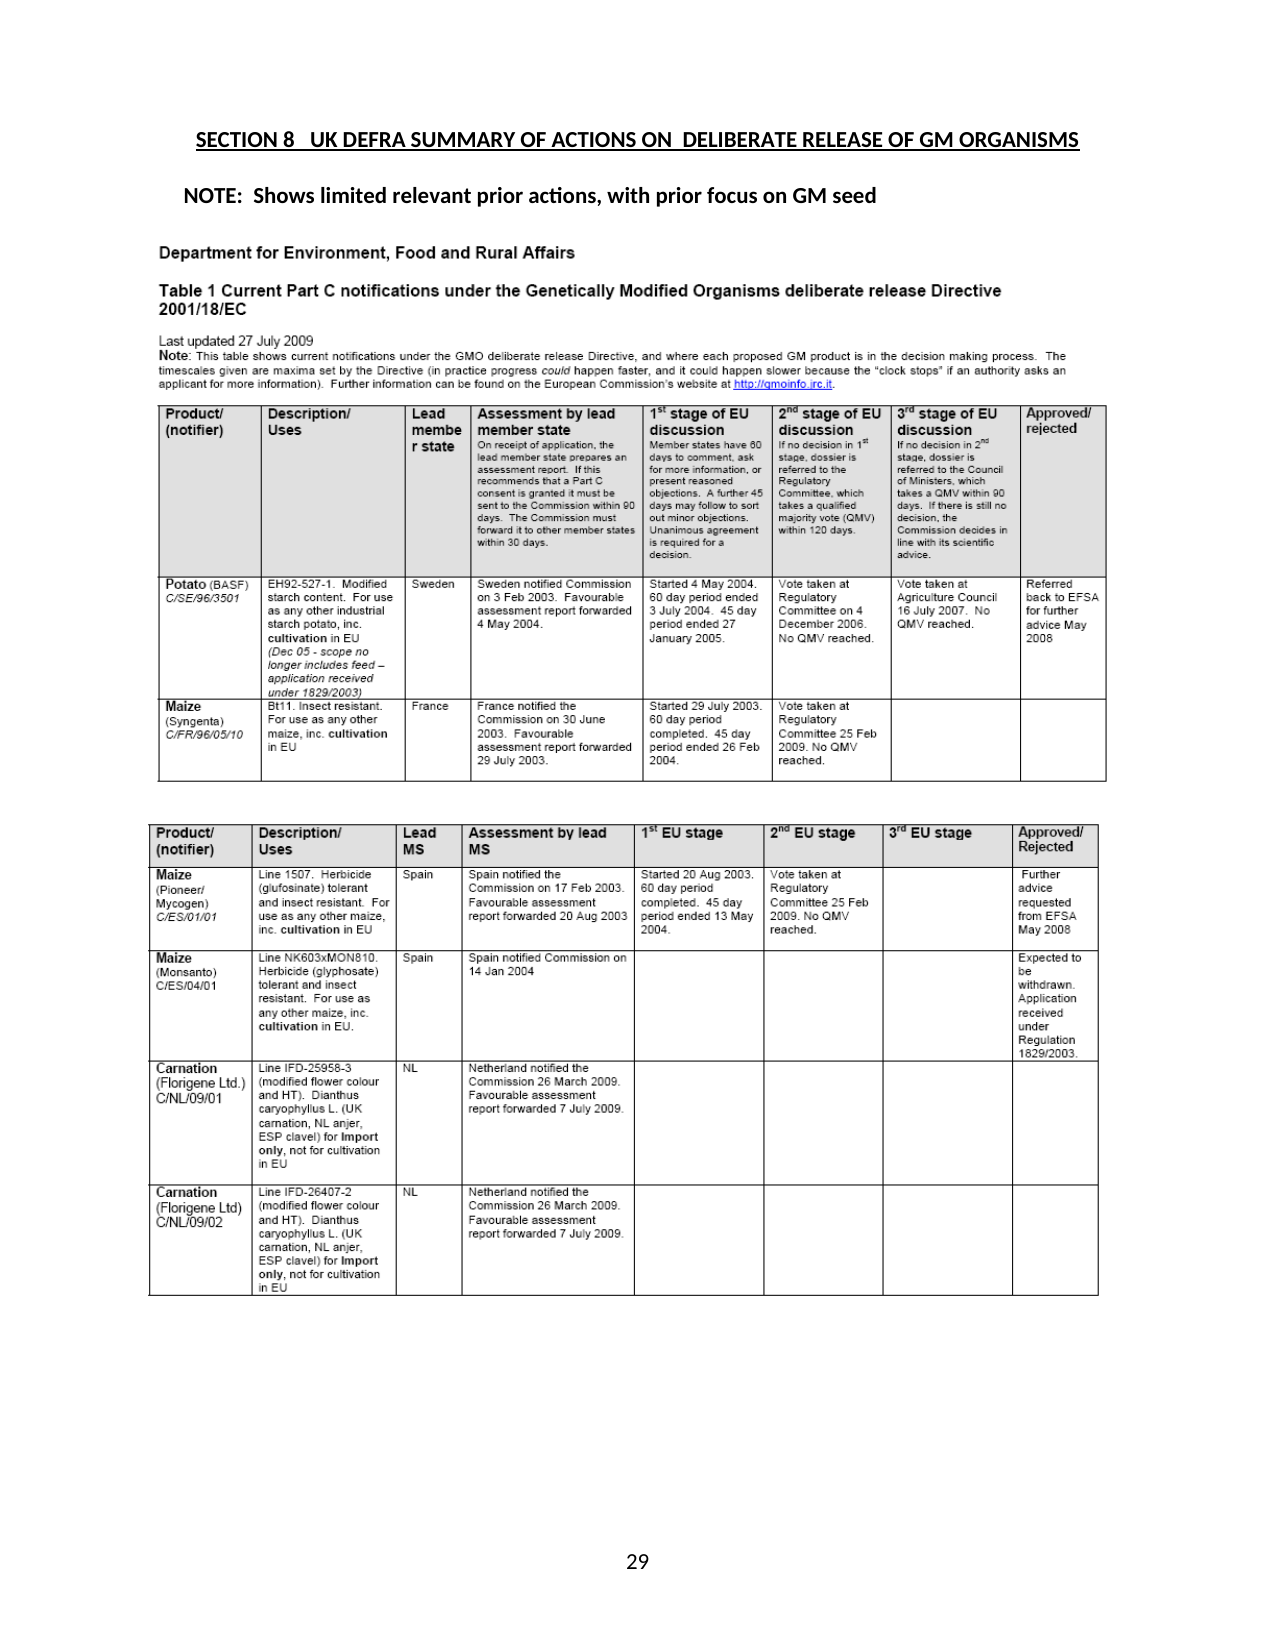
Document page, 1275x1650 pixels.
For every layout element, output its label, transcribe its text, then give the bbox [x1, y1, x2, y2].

text SECTION 8 UK DEFRA SUMMARY OF ACTIONS ON DELIBERATE RELEASE OF GM ORGANISMS [146, 125, 1129, 153]
text NOTE: Shows limited relevant prior actions, with prior focus on GM seed [183, 181, 1129, 209]
